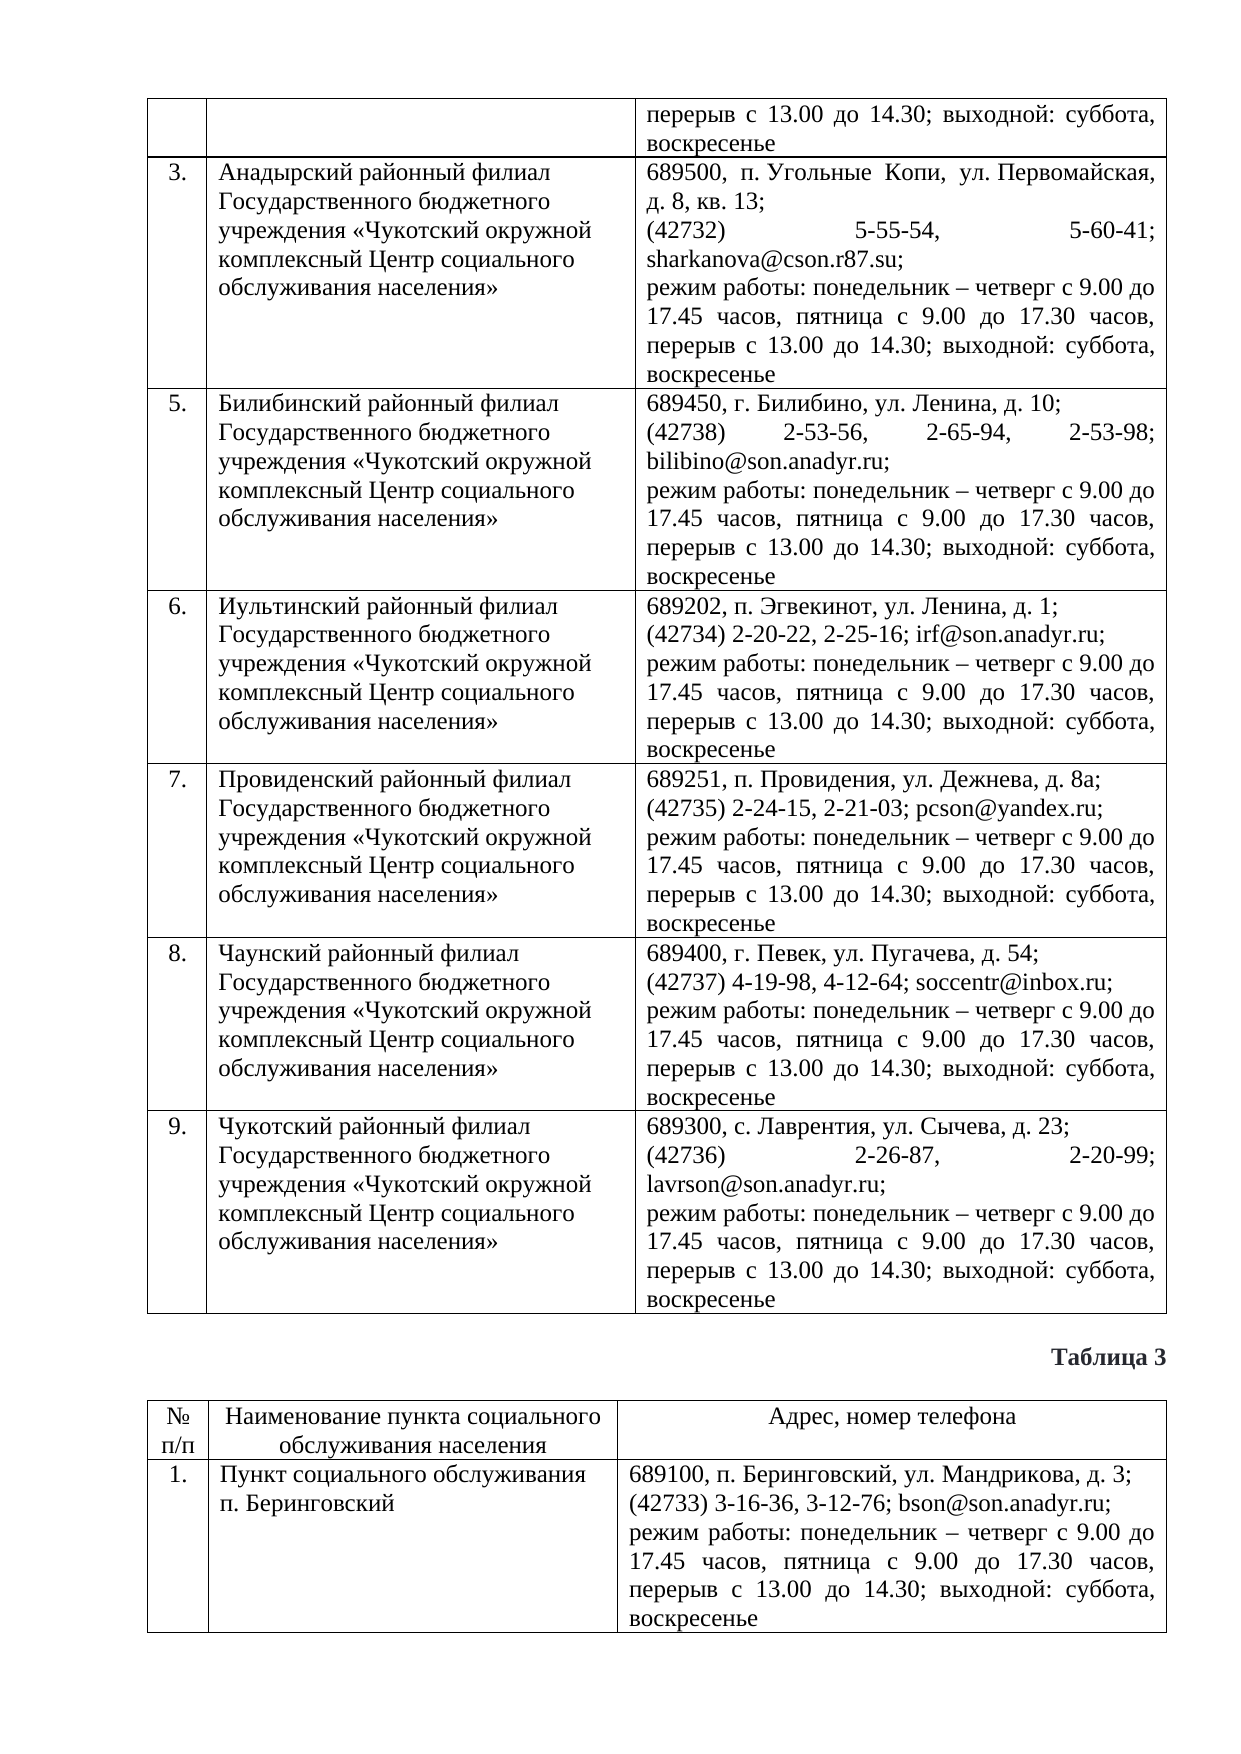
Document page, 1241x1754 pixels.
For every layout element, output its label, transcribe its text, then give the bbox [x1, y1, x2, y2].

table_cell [636, 99, 1166, 156]
table_cell Иультинский районный филиал Государственного бюджетного учреждения «Чукотский окружной комплексный Центр социального обслуживания населения» [207, 591, 635, 763]
table_cell Пункт социального обслуживания п. Беринговский [209, 1460, 617, 1632]
table_cell Чаунский районный филиал Государственного бюджетного учреждения «Чукотский окружной комплексный Центр социального обслуживания населения» [207, 938, 635, 1110]
table_cell Провиденский районный филиал Государственного бюджетного учреждения «Чукотский окружной комплексный Центр социального обслуживания населения» [207, 764, 635, 937]
table_cell 689100, п. Беринговский, ул. Мандрикова, д. 3; (42733) 3-16-36, 3-12-76; bson@son.anadyr.ru; режим работы: понедельник – четверг с 9.00 до 17.45 часов, пятница с 9.00 до 17.30 часов, перерыв с 13.00 до 14.30; выходной: суббота, воскресенье [618, 1460, 1166, 1632]
table_cell 3. [148, 158, 206, 387]
table_cell 689400, г. Певек, ул. Пугачева, д. 54; (42737) 4-19-98, 4-12-64; soccentr@inbox.ru; режим работы: понедельник – четверг с 9.00 до 17.45 часов, пятница с 9.00 до 17.30 часов, перерыв с 13.00 до 14.30; выходной: суббота, воскресенье [636, 938, 1166, 1110]
table_cell 9. [148, 1111, 206, 1313]
table_header № п/п [148, 1401, 208, 1458]
table_cell 1. [148, 1460, 208, 1632]
table_cell 689251, п. Провидения, ул. Дежнева, д. 8а; (42735) 2-24-15, 2-21-03; pcson@yandex.ru; режим работы: понедельник – четверг с 9.00 до 17.45 часов, пятница с 9.00 до 17.30 часов, перерыв с 13.00 до 14.30; выходной: суббота, воскресенье [636, 764, 1166, 937]
table_cell Билибинский районный филиал Государственного бюджетного учреждения «Чукотский окружной комплексный Центр социального обслуживания населения» [207, 389, 635, 590]
table_cell 5. [148, 389, 206, 590]
table_cell 689202, п. Эгвекинот, ул. Ленина, д. 1; (42734) 2-20-22, 2-25-16; irf@son.anadyr.ru; режим работы: понедельник – четверг с 9.00 до 17.45 часов, пятница с 9.00 до 17.30 часов, перерыв с 13.00 до 14.30; выходной: суббота, воскресенье [636, 591, 1166, 763]
table_header Адрес, номер телефона [618, 1401, 1166, 1458]
table_cell 689500, п. Угольные Копи, ул. Первомайская, д. 8, кв. 13; (42732) 5-55-54, 5-60-41; sharkanova@cson.r87.su; режим работы: понедельник – четверг с 9.00 до 17.45 часов, пятница с 9.00 до 17.30 часов, перерыв с 13.00 до 14.30; выходной: суббота, воскресенье [636, 158, 1166, 387]
table_cell 8. [148, 938, 206, 1110]
table_cell 689300, с. Лаврентия, ул. Сычева, д. 23; (42736) 2-26-87, 2-20-99; lavrson@son.anadyr.ru; режим работы: понедельник – четверг с 9.00 до 17.45 часов, пятница с 9.00 до 17.30 часов, перерыв с 13.00 до 14.30; выходной: суббота, воскресенье [636, 1111, 1166, 1313]
table_cell 7. [148, 764, 206, 937]
table_cell Анадырский районный филиал Государственного бюджетного учреждения «Чукотский окружной комплексный Центр социального обслуживания населения» [207, 158, 635, 387]
text Таблица 3 [148, 1342, 1166, 1371]
table_header Наименование пункта социального обслуживания населения [209, 1401, 617, 1458]
table_cell 2. [148, 99, 206, 156]
table_cell 6. [148, 591, 206, 763]
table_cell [207, 99, 635, 156]
table_cell Чукотский районный филиал Государственного бюджетного учреждения «Чукотский окружной комплексный Центр социального обслуживания населения» [207, 1111, 635, 1313]
table_cell 689450, г. Билибино, ул. Ленина, д. 10; (42738) 2-53-56, 2-65-94, 2-53-98; bilibino@son.anadyr.ru; режим работы: понедельник – четверг с 9.00 до 17.45 часов, пятница с 9.00 до 17.30 часов, перерыв с 13.00 до 14.30; выходной: суббота, воскресенье [636, 389, 1166, 590]
